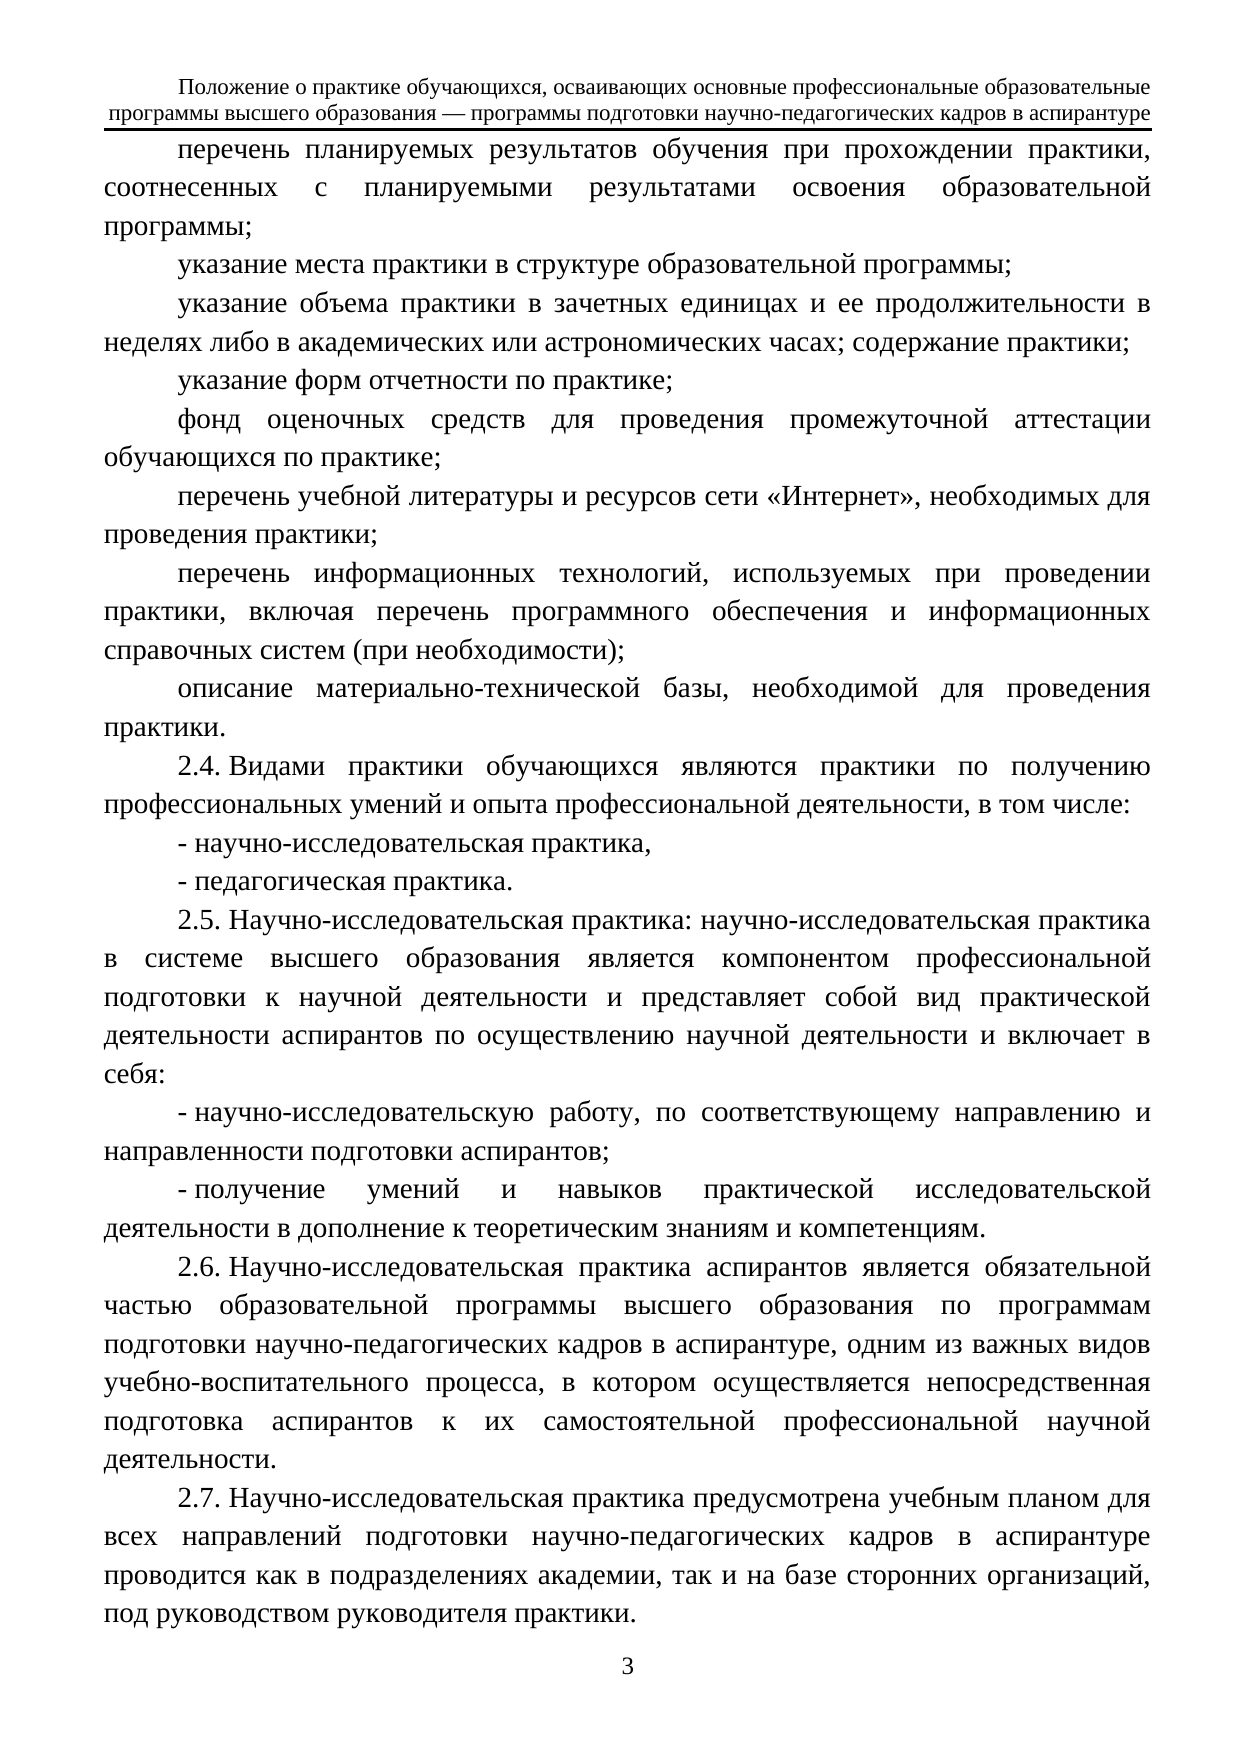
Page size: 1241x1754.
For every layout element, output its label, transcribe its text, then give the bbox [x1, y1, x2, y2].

text перечень планируемых результатов обучения при прохождении практики, соотнесенных с планируемыми результатами освоения образовательной программы; [103, 131, 1152, 242]
text перечень учебной литературы и ресурсов сети «Интернет», необходимых для проведения практики; [103, 478, 1152, 550]
text перечень информационных технологий, используемых при проведении практики, включая перечень программного обеспечения и информационных справочных систем (при необходимости); [103, 555, 1152, 666]
text 2.6. Научно-исследовательская практика аспирантов является обязательной частью образовательной программы высшего образования по программам подготовки научно-педагогических кадров в аспирантуре, одним из важных видов учебно-воспитательного процесса, в котором осуществляется непосредственная подготовка аспирантов к их самостоятельной профессиональной научной деятельности. [103, 1249, 1152, 1475]
text - получение умений и навыков практической исследовательской деятельности в дополнение к теоретическим знаниям и компетенциям. [103, 1172, 1152, 1244]
text - научно-исследовательская практика, [103, 825, 1152, 858]
text указание форм отчетности по практике; [103, 362, 1152, 396]
text 2.5. Научно-исследовательская практика: научно-исследовательская практика в системе высшего образования является компонентом профессиональной подготовки к научной деятельности и представляет собой вид практической деятельности аспирантов по осуществлению научной деятельности и включает в себя: [103, 902, 1152, 1089]
text - педагогическая практика. [103, 863, 1152, 897]
text указание места практики в структуре образовательной программы; [103, 247, 1152, 280]
text 2.4. Видами практики обучающихся являются практики по получению профессиональных умений и опыта профессиональной деятельности, в том числе: [103, 748, 1152, 820]
text 2.7. Научно-исследовательская практика предусмотрена учебным планом для всех направлений подготовки научно-педагогических кадров в аспирантуре проводится как в подразделениях академии, так и на базе сторонних организаций, под руководством руководителя практики. [103, 1480, 1152, 1629]
text описание материально-технической базы, необходимой для проведения практики. [103, 671, 1152, 743]
text указание объема практики в зачетных единицах и ее продолжительности в неделях либо в академических или астрономических часах; содержание практики; [103, 285, 1152, 357]
text - научно-исследовательскую работу, по соответствующему направлению и направленности подготовки аспирантов; [103, 1094, 1152, 1167]
text фонд оценочных средств для проведения промежуточной аттестации обучающихся по практике; [103, 401, 1152, 473]
